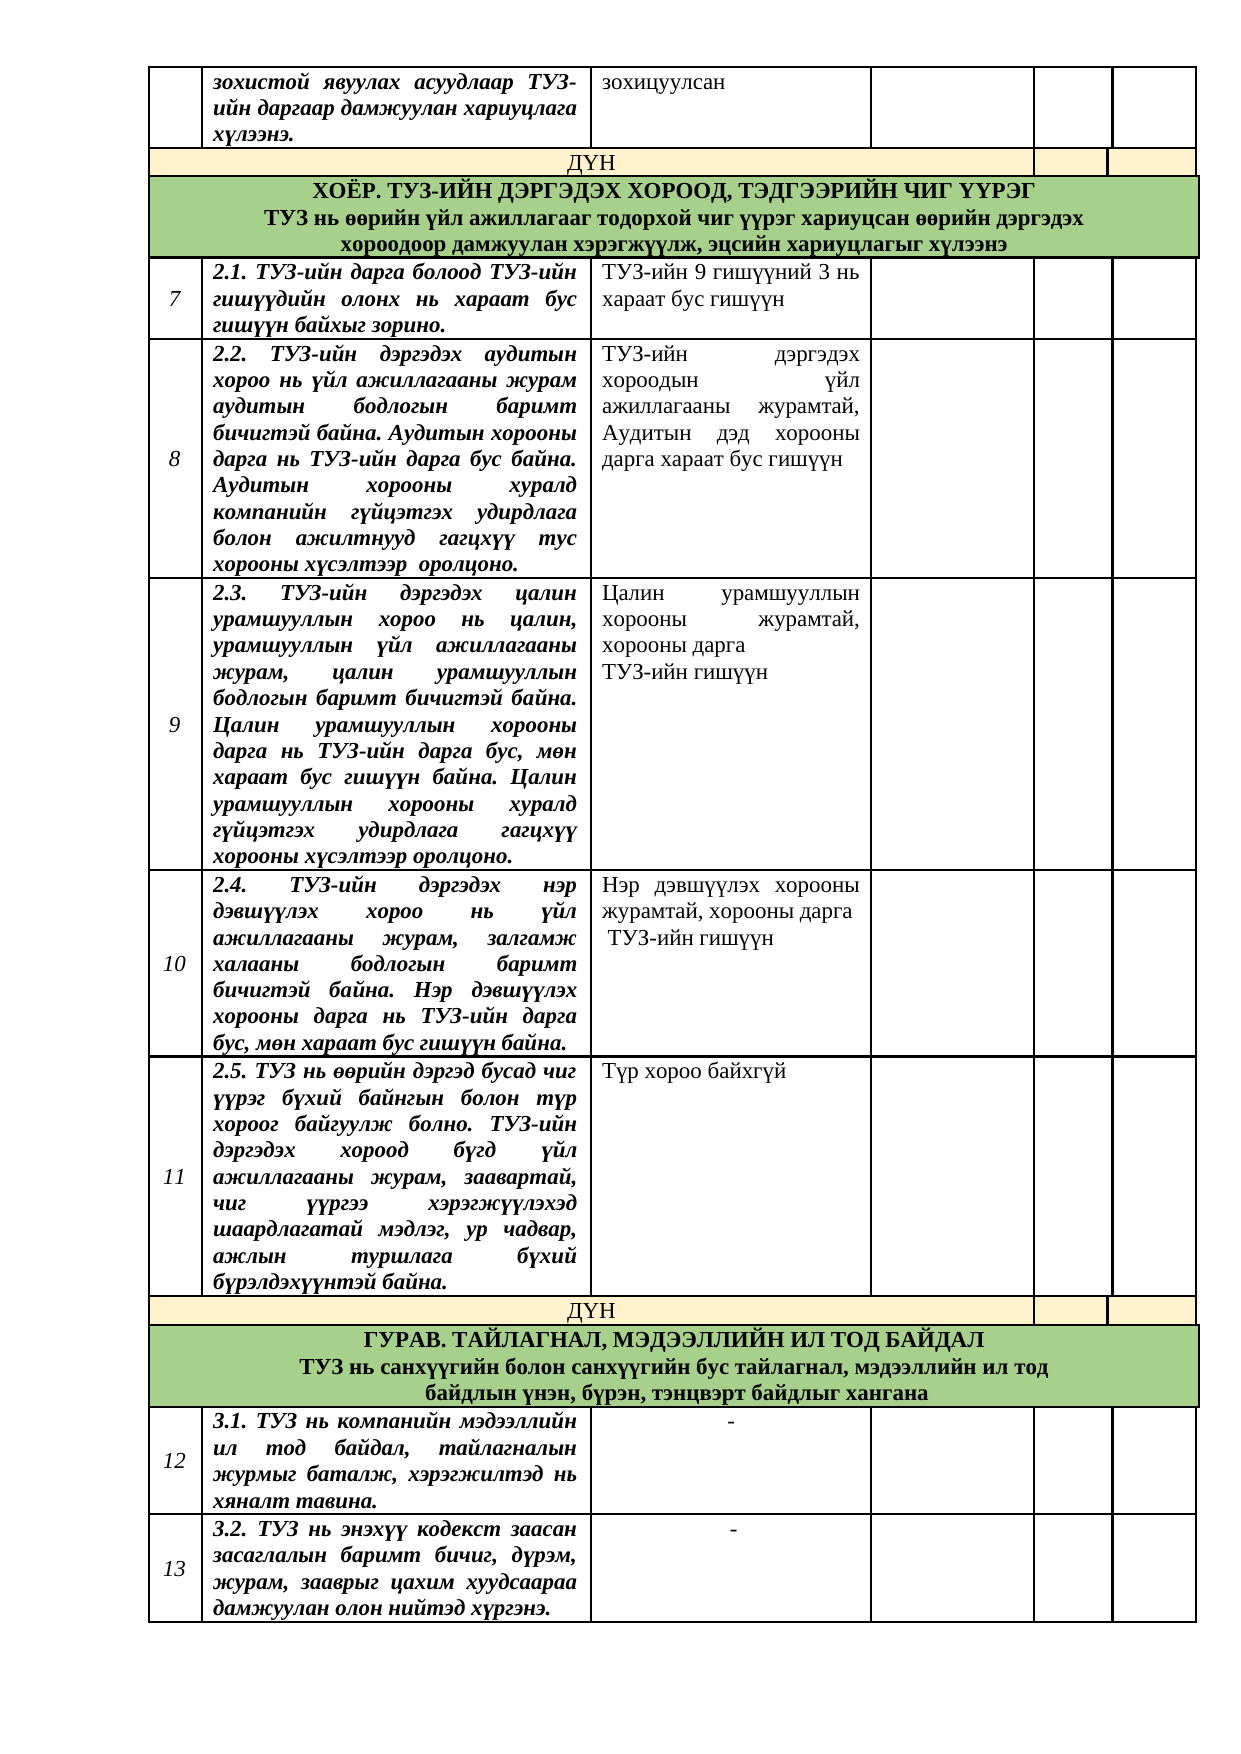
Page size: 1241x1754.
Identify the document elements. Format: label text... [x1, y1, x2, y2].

table_cell 6 [150, 68, 201, 147]
table_cell ДҮН [150, 1297, 1033, 1324]
table_cell [872, 259, 1033, 337]
table_cell [872, 1408, 1033, 1513]
table_cell [1114, 1515, 1195, 1621]
table_cell [1035, 1058, 1111, 1294]
table_cell Нэр дэвшүүлэх хорооны журамтай, хорооны дарга ТУЗ-ийн гишүүн [592, 871, 870, 1055]
table_cell [872, 871, 1033, 1055]
table_cell 10 [150, 871, 201, 1055]
table_cell Цалин урамшууллын хорооны журамтай, хорооны дарга ТУЗ-ийн гишүүн [592, 579, 870, 869]
table_cell [872, 1515, 1033, 1621]
table_cell ТУЗ-ийн 9 гишүүний 3 нь хараат бус гишүүн [592, 259, 870, 337]
table_cell [1035, 149, 1106, 175]
table_cell Түр хороо байхгүй [592, 1058, 870, 1294]
table_cell [1109, 149, 1195, 175]
table_cell - [592, 1515, 870, 1621]
table_cell [872, 1058, 1033, 1294]
table_cell [1114, 259, 1195, 337]
table_cell ХОЁР. ТУЗ-ИЙН ДЭРГЭДЭХ ХОРООД, ТЭДГЭЭРИЙН ЧИГ ҮҮРЭГ ТУЗ нь өөрийн үйл ажиллагааг тодорхой чиг үүрэг хариуцсан өөрийн дэргэдэх хороодоор дамжуулан хэрэгжүүлж, эцсийн хариуцлагыг хүлээнэ [150, 177, 1198, 256]
table_cell 9 [150, 579, 201, 869]
table_cell ГУРАВ. ТАЙЛАГНАЛ, МЭДЭЭЛЛИЙН ИЛ ТОД БАЙДАЛ ТУЗ нь санхүүгийн болон санхүүгийн бус тайлагнал, мэдээллийн ил тод байдлын үнэн, бүрэн, тэнцвэрт байдлыг хангана [150, 1326, 1198, 1406]
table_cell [592, 68, 870, 147]
table_cell 7 [150, 259, 201, 337]
table_cell [1035, 871, 1111, 1055]
table_cell 8 [150, 340, 201, 577]
table_cell [1114, 579, 1195, 869]
table_cell [1035, 1408, 1111, 1513]
table_cell [1114, 340, 1195, 577]
table_cell [1035, 68, 1111, 147]
table_cell 2.3. ТУЗ-ийн дэргэдэх цалин урамшууллын хороо нь цалин, урамшууллын үйл ажиллагааны журам, цалин урамшууллын бодлогын баримт бичигтэй байна. Цалин урамшууллын хорооны дарга нь ТУЗ-ийн дарга бус, мөн хараат бус гишүүн байна. Цалин урамшууллын хорооны хуралд гүйцэтгэх удирдлага гагцхүү хорооны хүсэлтээр оролцоно. [203, 579, 590, 869]
table_cell [1035, 579, 1111, 869]
table_cell [1114, 1058, 1195, 1294]
table_cell 2.5. ТУЗ нь өөрийн дэргэд бусад чиг үүрэг бүхий байнгын болон түр хороог байгуулж болно. ТУЗ-ийн дэргэдэх хороод бүгд үйл ажиллагааны журам, заавартай, чиг үүргээ хэрэгжүүлэхэд шаардлагатай мэдлэг, ур чадвар, ажлын туршлага бүхий бүрэлдэхүүнтэй байна. [203, 1058, 590, 1294]
table_cell 3.1. ТУЗ нь компанийн мэдээллийн ил тод байдал, тайлагналын журмыг баталж, хэрэгжилтэд нь хяналт тавина. [203, 1408, 590, 1513]
table_cell 13 [150, 1515, 201, 1621]
table_cell - [592, 1408, 870, 1513]
table_cell 2.2. ТУЗ-ийн дэргэдэх аудитын хороо нь үйл ажиллагааны журам аудитын бодлогын баримт бичигтэй байна. Аудитын хорооны дарга нь ТУЗ-ийн дарга бус байна. Аудитын хорооны хуралд компанийн гүйцэтгэх удирдлага болон ажилтнууд гагцхүү тус хорооны хүсэлтээр оролцоно. [203, 340, 590, 577]
table_cell [1035, 259, 1111, 337]
table_cell 2.1. ТУЗ-ийн дарга болоод ТУЗ-ийн гишүүдийн олонх нь хараат бус гишүүн байхыг зорино. [203, 259, 590, 337]
table_cell [1109, 1297, 1195, 1324]
table_cell [1114, 1408, 1195, 1513]
table_cell [1035, 340, 1111, 577]
table_cell 3.2. ТУЗ нь энэхүү кодекст заасан засаглалын баримт бичиг, дүрэм, журам, зааврыг цахим хуудсаараа дамжуулан олон нийтэд хүргэнэ. [203, 1515, 590, 1621]
table_cell ДҮН [150, 149, 1033, 175]
table_cell 12 [150, 1408, 201, 1513]
table_cell [1114, 68, 1195, 147]
table_cell [1035, 1515, 1111, 1621]
table_cell 2.4. ТУЗ-ийн дэргэдэх нэр дэвшүүлэх хороо нь үйл ажиллагааны журам, залгамж халааны бодлогын баримт бичигтэй байна. Нэр дэвшүүлэх хорооны дарга нь ТУЗ-ийн дарга бус, мөн хараат бус гишүүн байна. [203, 871, 590, 1055]
table_cell [872, 68, 1033, 147]
table_cell [1035, 1297, 1106, 1324]
table_cell [872, 579, 1033, 869]
table_cell [872, 340, 1033, 577]
table_cell ТУЗ-ийн дэргэдэх хороодын үйл ажиллагааны журамтай, Аудитын дэд хорооны дарга хараат бус гишүүн [592, 340, 870, 577]
table_cell [1114, 871, 1195, 1055]
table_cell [203, 68, 590, 147]
table_cell 11 [150, 1058, 201, 1294]
